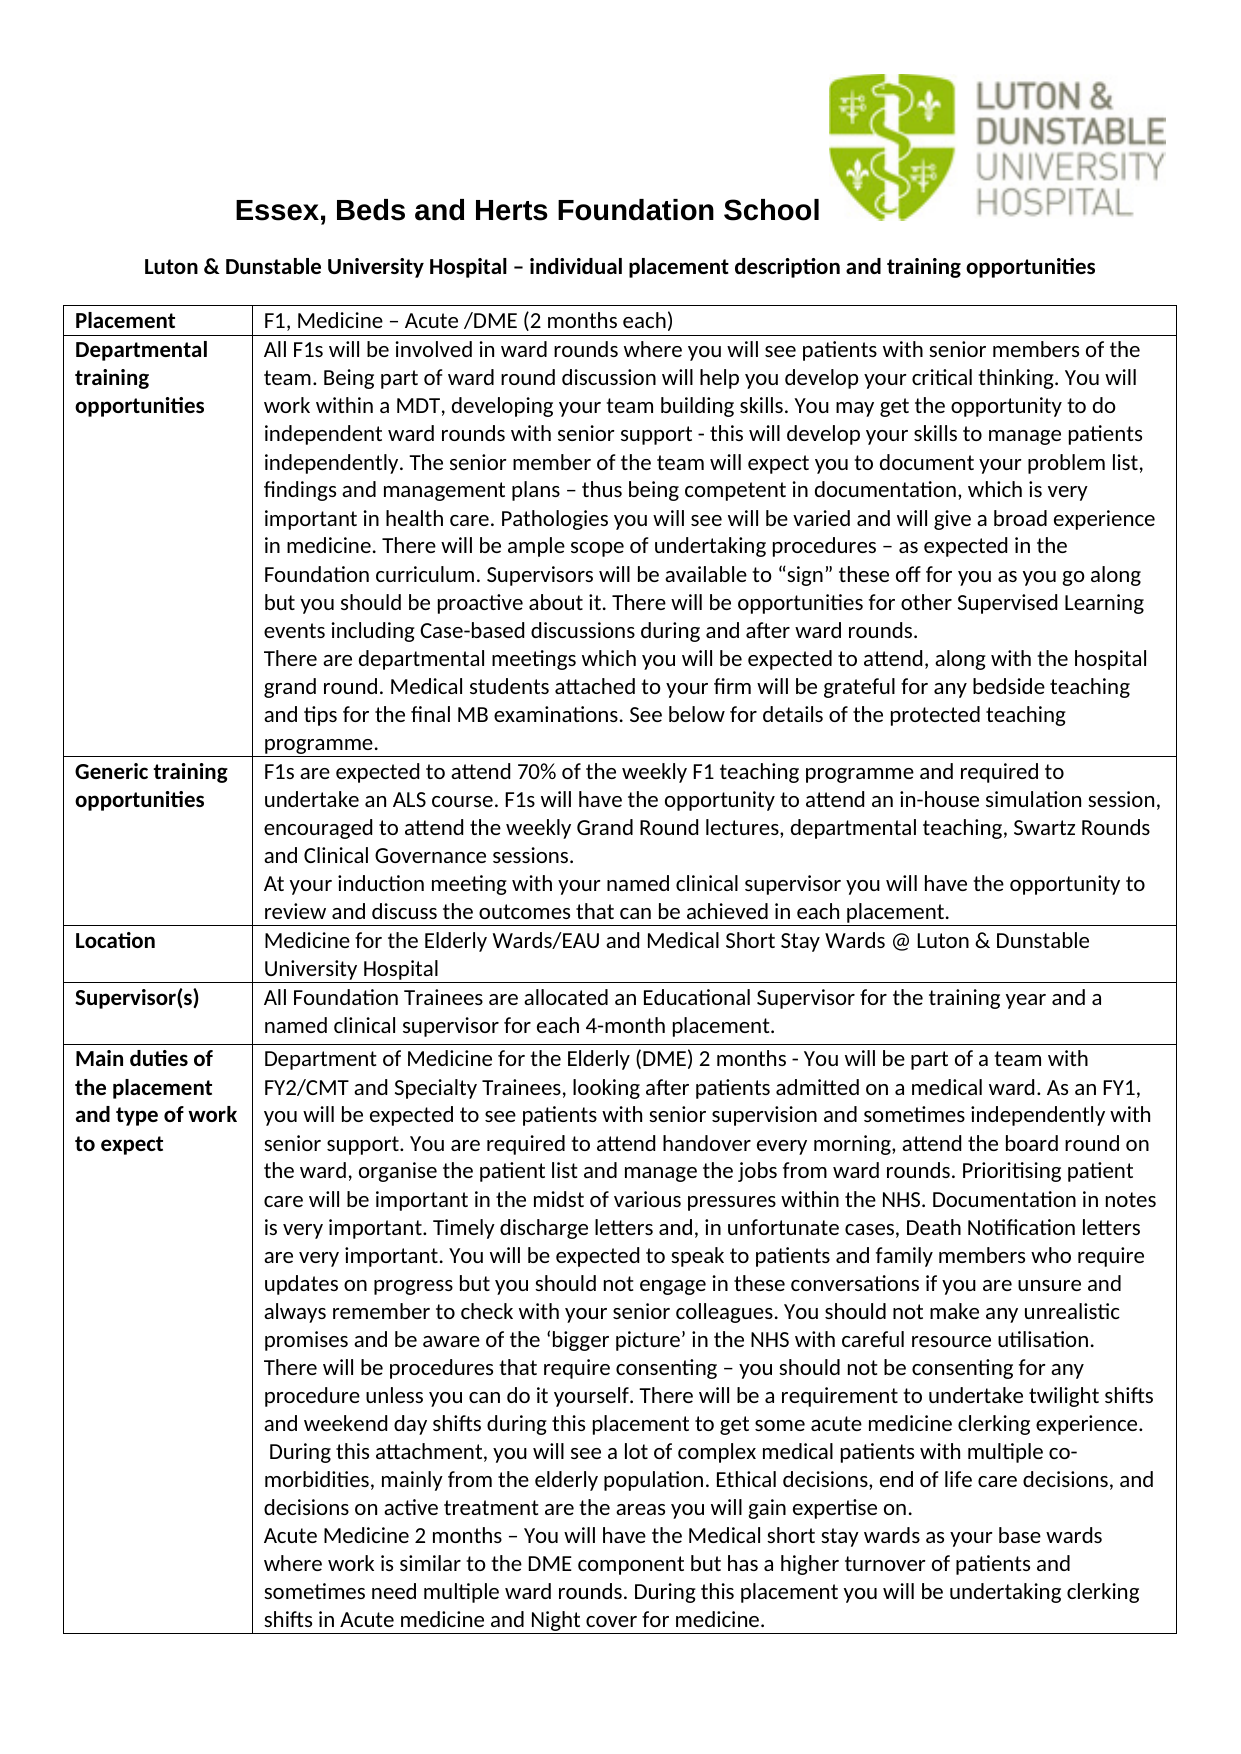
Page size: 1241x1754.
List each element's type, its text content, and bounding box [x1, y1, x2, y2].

table_cell Generic training opportunities [64, 757, 252, 925]
table_cell Location [64, 926, 252, 982]
table_cell All Foundation Trainees are allocated an Educational Supervisor for the training year and a named clinical supervisor for each 4-month placement. [253, 983, 1176, 1043]
table_cell All F1s will be involved in ward rounds where you will see patients with senior members of the team. Being part of ward round discussion will help you develop your critical thinking. You will work within a MDT, developing your team building skills. You may get the opportunity to do independent ward rounds with senior support - this will develop your skills to manage patients independently. The senior member of the team will expect you to document your problem list, findings and management plans – thus being competent in documentation, which is very important in health care. Pathologies you will see will be varied and will give a broad experience in medicine. There will be ample scope of undertaking procedures – as expected in the Foundation curriculum. Supervisors will be available to “sign” these off for you as you go along but you should be proactive about it. There will be opportunities for other Supervised Learning events including Case-based discussions during and after ward rounds. There are departmental meetings which you will be expected to attend, along with the hospital grand round. Medical students attached to your firm will be grateful for any bedside teaching and tips for the final MB examinations. See below for details of the protected teaching programme. [253, 336, 1176, 756]
picture [829, 74, 1166, 221]
table_cell Supervisor(s) [64, 983, 252, 1043]
table_cell Main duties of the placement and type of work to expect [64, 1045, 252, 1633]
table_cell Medicine for the Elderly Wards/EAU and Medical Short Stay Wards @ [253, 926, 1176, 982]
table_cell Department of Medicine for the Elderly (DME) 2 months - You will be part of a team with FY2/CMT and Specialty Trainees, looking after patients admitted on a medical ward. As an FY1, you will be expected to see patients with senior supervision and sometimes independently with senior support. You are required to attend handover every morning, attend the board round on the ward, organise the patient list and manage the jobs from ward rounds. Prioritising patient care will be important in the midst of various pressures within the NHS. Documentation in notes is very important. Timely discharge letters and, in unfortunate cases, Death Notification letters are very important. You will be expected to speak to patients and family members who require updates on progress but you should not engage in these conversations if you are unsure and always remember to check with your senior colleagues. You should not make any unrealistic promises and be aware of the ‘bigger picture’ in the NHS with careful resource utilisation. There will be procedures that require consenting – you should not be consenting for any procedure unless you can do it yourself. There will be a requirement to undertake twilight shifts and weekend day shifts during this placement to get some acute medicine clerking experience. During this attachment, you will see a lot of complex medical patients with multiple co-morbidities, mainly from the elderly population. Ethical decisions, end of life care decisions, and decisions on active treatment are the areas you will gain expertise on. Acute Medicine 2 months – You will have the Medical short stay wards as your base wards where work is similar to the DME component but has a higher turnover of patients and sometimes need multiple ward rounds. During this placement you will be undertaking clerking shifts in Acute medicine and Night cover for medicine. [253, 1045, 1176, 1633]
table_cell F1s are expected to attend 70% of the weekly F1 teaching programme and required to undertake an ALS course. F1s will have the opportunity to attend an in-house simulation session, encouraged to attend the weekly Grand Round lectures, departmental teaching, Swartz Rounds and Clinical Governance sessions. At your induction meeting with your named clinical supervisor you will have the opportunity to review and discuss the outcomes that can be achieved in each placement. [253, 757, 1176, 925]
text – individual placement description and training opportunities [75, 252, 1165, 280]
table_header Placement [64, 306, 252, 334]
table_cell Departmental training opportunities [64, 336, 252, 756]
table_header F1, Medicine – Acute /DME (2 months each) [253, 306, 1176, 334]
